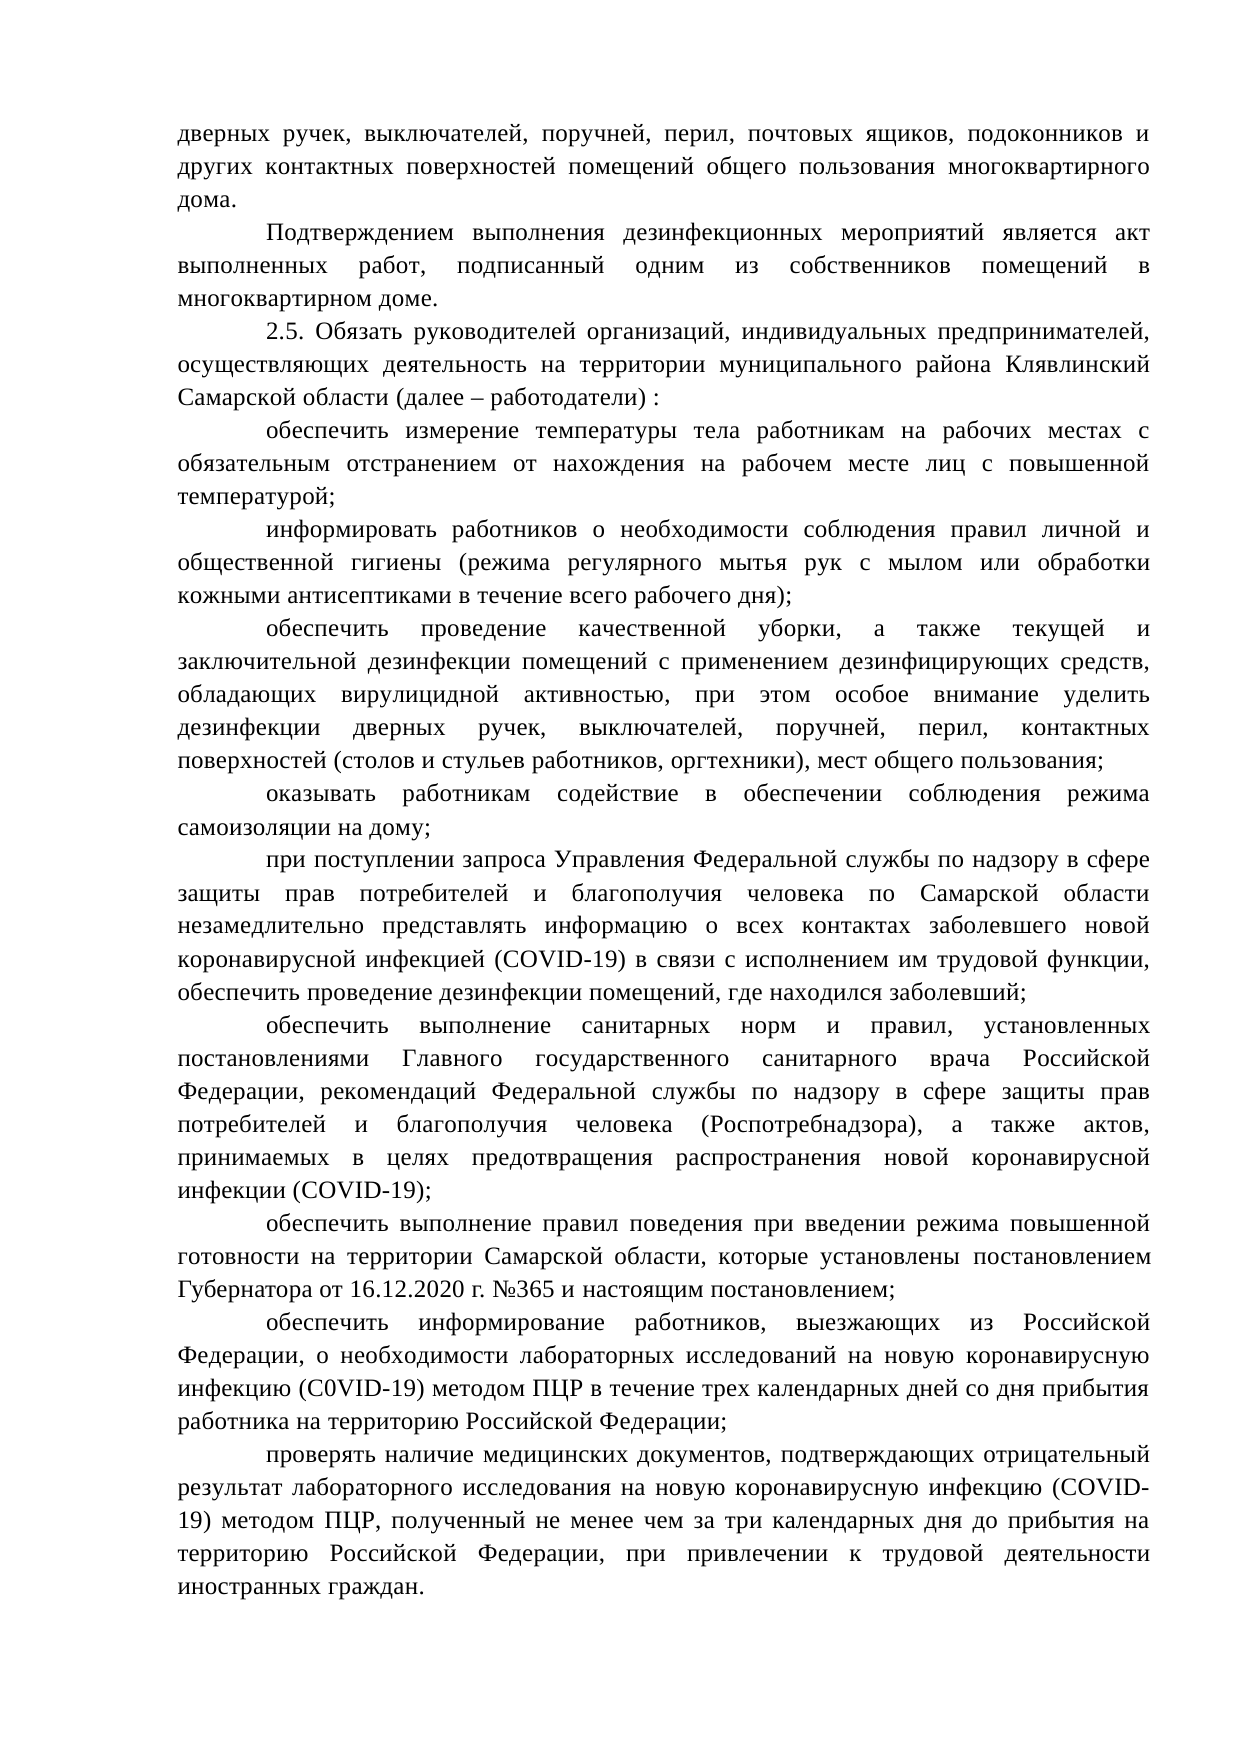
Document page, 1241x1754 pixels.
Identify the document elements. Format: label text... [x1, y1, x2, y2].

text при поступлении запроса Управления Федеральной службы по надзору в сфере защиты прав потребителей и благополучия человека по Самарской области незамедлительно представлять информацию о всех контактах заболевшего новой коронавирусной инфекцией (COVID-19) в связи с исполнением им трудовой функции, обеспечить проведение дезинфекции помещений, где находился заболевший; [177, 844, 1152, 1005]
text 2.5. Обязать руководителей организаций, индивидуальных предпринимателей, осуществляющих деятельность на территории муниципального района Клявлинский Самарской области (далее – работодатели) : [177, 316, 1152, 411]
text обеспечить выполнение правил поведения при введении режима повышенной готовности на территории Самарской области, которые установлены постановлением Губернатора от 16.12.2020 г. №365 и настоящим постановлением; [177, 1208, 1152, 1303]
text информировать работников о необходимости соблюдения правил личной и общественной гигиены (режима регулярного мытья рук с мылом или обработки кожными антисептиками в течение всего рабочего дня); [177, 514, 1152, 609]
text проверять наличие медицинских документов, подтверждающих отрицательный результат лабораторного исследования на новую коронавирусную инфекцию (COVID-19) методом ПЦР, полученный не менее чем за три календарных дня до прибытия на территорию Российской Федерации, при привлечении к трудовой деятельности иностранных граждан. [177, 1439, 1152, 1600]
text обеспечить измерение температуры тела работникам на рабочих местах с обязательным отстранением от нахождения на рабочем месте лиц с повышенной температурой; [177, 415, 1152, 510]
text обеспечить информирование работников, выезжающих из Российской Федерации, о необходимости лабораторных исследований на новую коронавирусную инфекцию (C0VID-19) методом ПЦР в течение трех календарных дней со дня прибытия работника на территорию Российской Федерации; [177, 1307, 1152, 1435]
text обеспечить проведение качественной уборки, а также текущей и заключительной дезинфекции помещений с применением дезинфицирующих средств, обладающих вирулицидной активностью, при этом особое внимание уделить дезинфекции дверных ручек, выключателей, поручней, перил, контактных поверхностей (столов и стульев работников, оргтехники), мест общего пользования; [177, 613, 1152, 774]
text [177, 118, 1152, 213]
text Подтверждением выполнения дезинфекционных мероприятий является акт выполненных работ, подписанный одним из собственников помещений в многоквартирном доме. [177, 217, 1152, 312]
text оказывать работникам содействие в обеспечении соблюдения режима самоизоляции на дому; [177, 778, 1152, 840]
text обеспечить выполнение санитарных норм и правил, установленных постановлениями Главного государственного санитарного врача Российской Федерации, рекомендаций Федеральной службы по надзору в сфере защиты прав потребителей и благополучия человека (Роспотребнадзора), а также актов, принимаемых в целях предотвращения распространения новой коронавирусной инфекции (COVID-19); [177, 1010, 1152, 1203]
